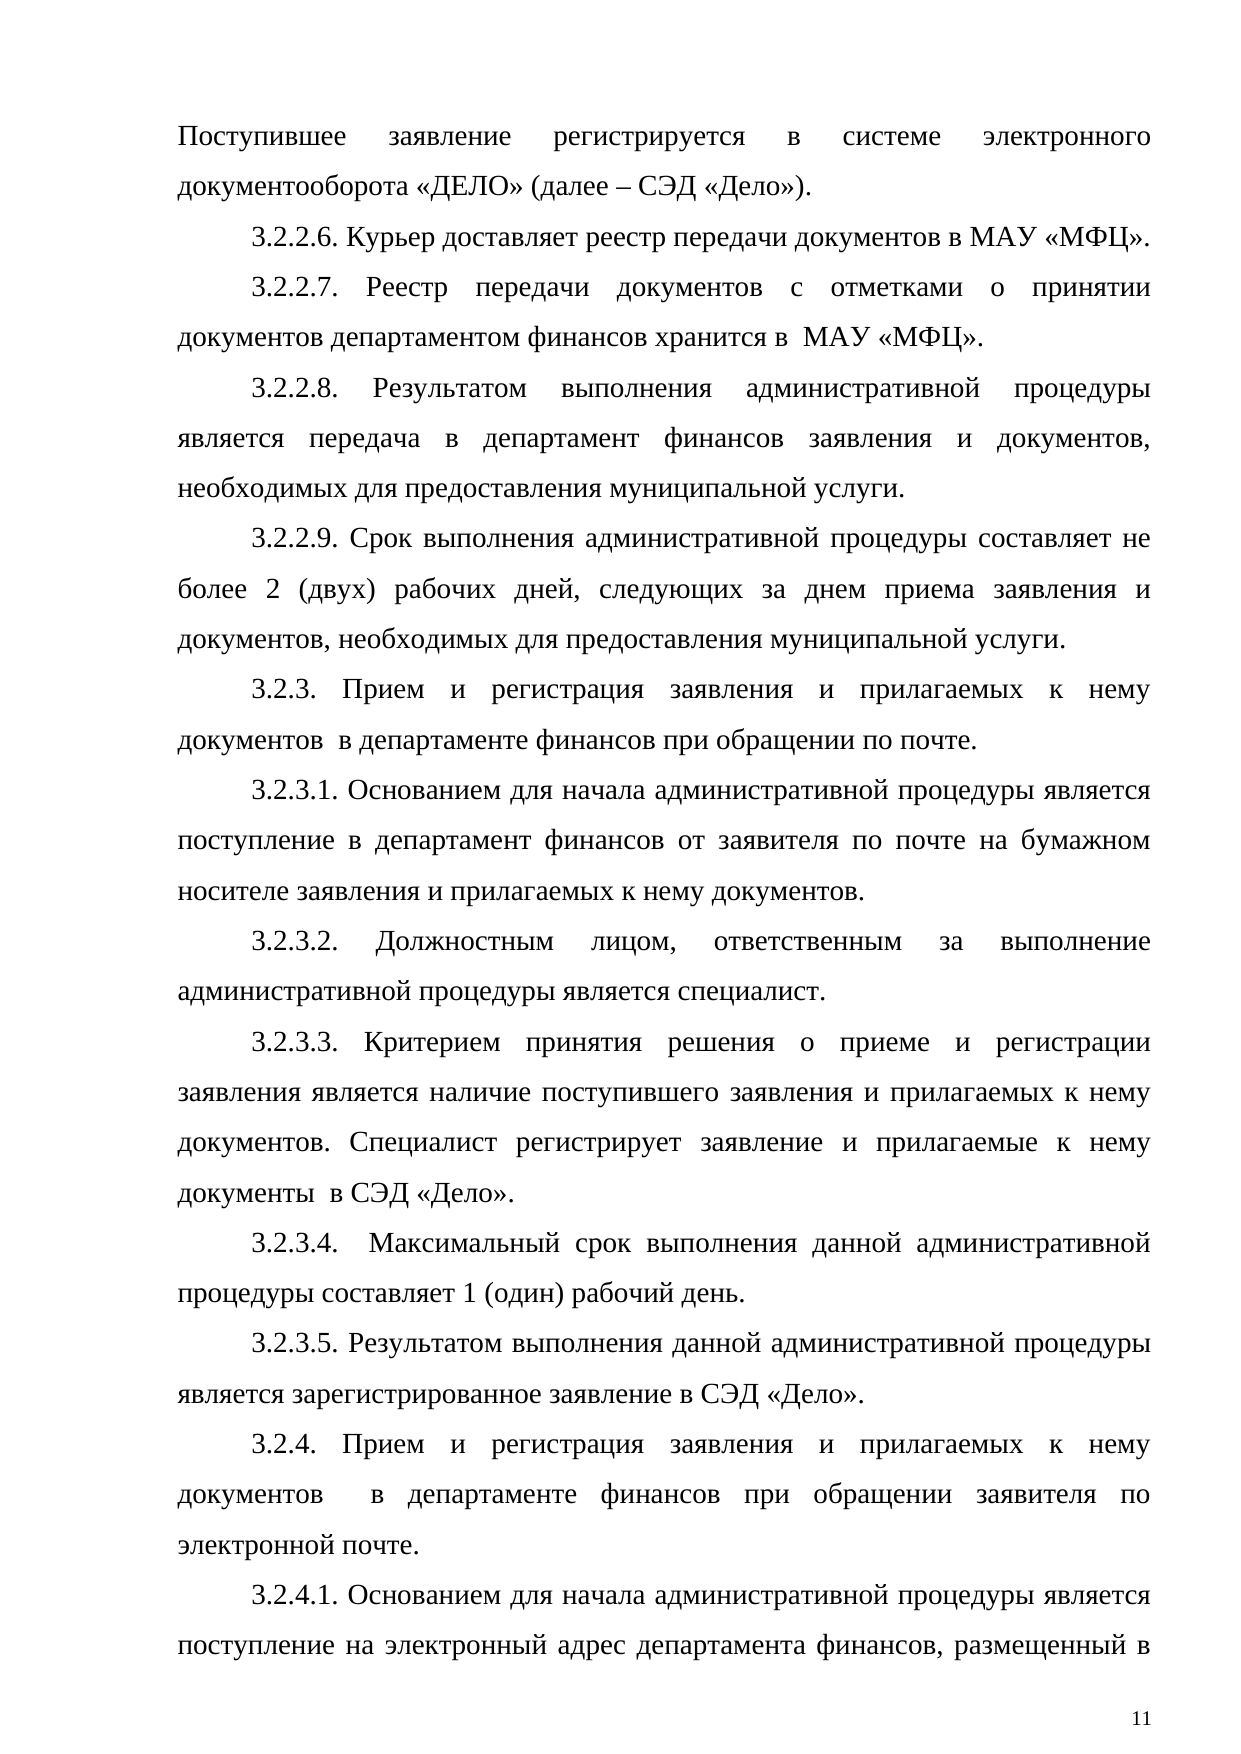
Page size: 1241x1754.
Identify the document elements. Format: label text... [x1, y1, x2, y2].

list 3.2.2.9. Срок выполнения административной процедуры составляет не более 2 (двух) рабочих дней, следующих за днем приема заявления и документов, необходимых для предоставления муниципальной услуги. [177, 521, 1152, 655]
text 3.2.3.3. Критерием принятия решения о приеме и регистрации заявления является наличие поступившего заявления и прилагаемых к нему документов. Специалист регистрирует заявление и прилагаемые к нему документы в СЭД «Дело». [177, 1024, 1152, 1208]
text 3.2.3.5. Результатом выполнения данной административной процедуры является зарегистрированное заявление в СЭД «Дело». [177, 1326, 1152, 1409]
text 3.2.3.4. Максимальный срок выполнения данной административной процедуры составляет 1 (один) рабочий день. [177, 1225, 1152, 1309]
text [177, 118, 1152, 202]
text 3.2.4. Прием и регистрация заявления и прилагаемых к нему документов в департаменте финансов при обращении заявителя по электронной почте. [177, 1426, 1152, 1560]
list 3.2.2.6. Курьер доставляет реестр передачи документов в МАУ «МФЦ». [177, 219, 1152, 252]
title 3.2.3. Прием и регистрация заявления и прилагаемых к нему документов в департаменте финансов при обращении по почте. [177, 672, 1152, 755]
title 3.2.3.1. Основанием для начала административной процедуры является поступление в департамент финансов от заявителя по почте на бумажном носителе заявления и прилагаемых к нему документов. [177, 772, 1152, 906]
title 3.2.3.2. Должностным лицом, ответственным за выполнение административной процедуры является специалист. [177, 923, 1152, 1007]
list 3.2.2.7. Реестр передачи документов с отметками о принятии документов департаментом финансов хранится в МАУ «МФЦ». [177, 269, 1152, 353]
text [177, 1577, 1152, 1661]
list 3.2.2.8. Результатом выполнения административной процедуры является передача в департамент финансов заявления и документов, необходимых для предоставления муниципальной услуги. [177, 370, 1152, 504]
